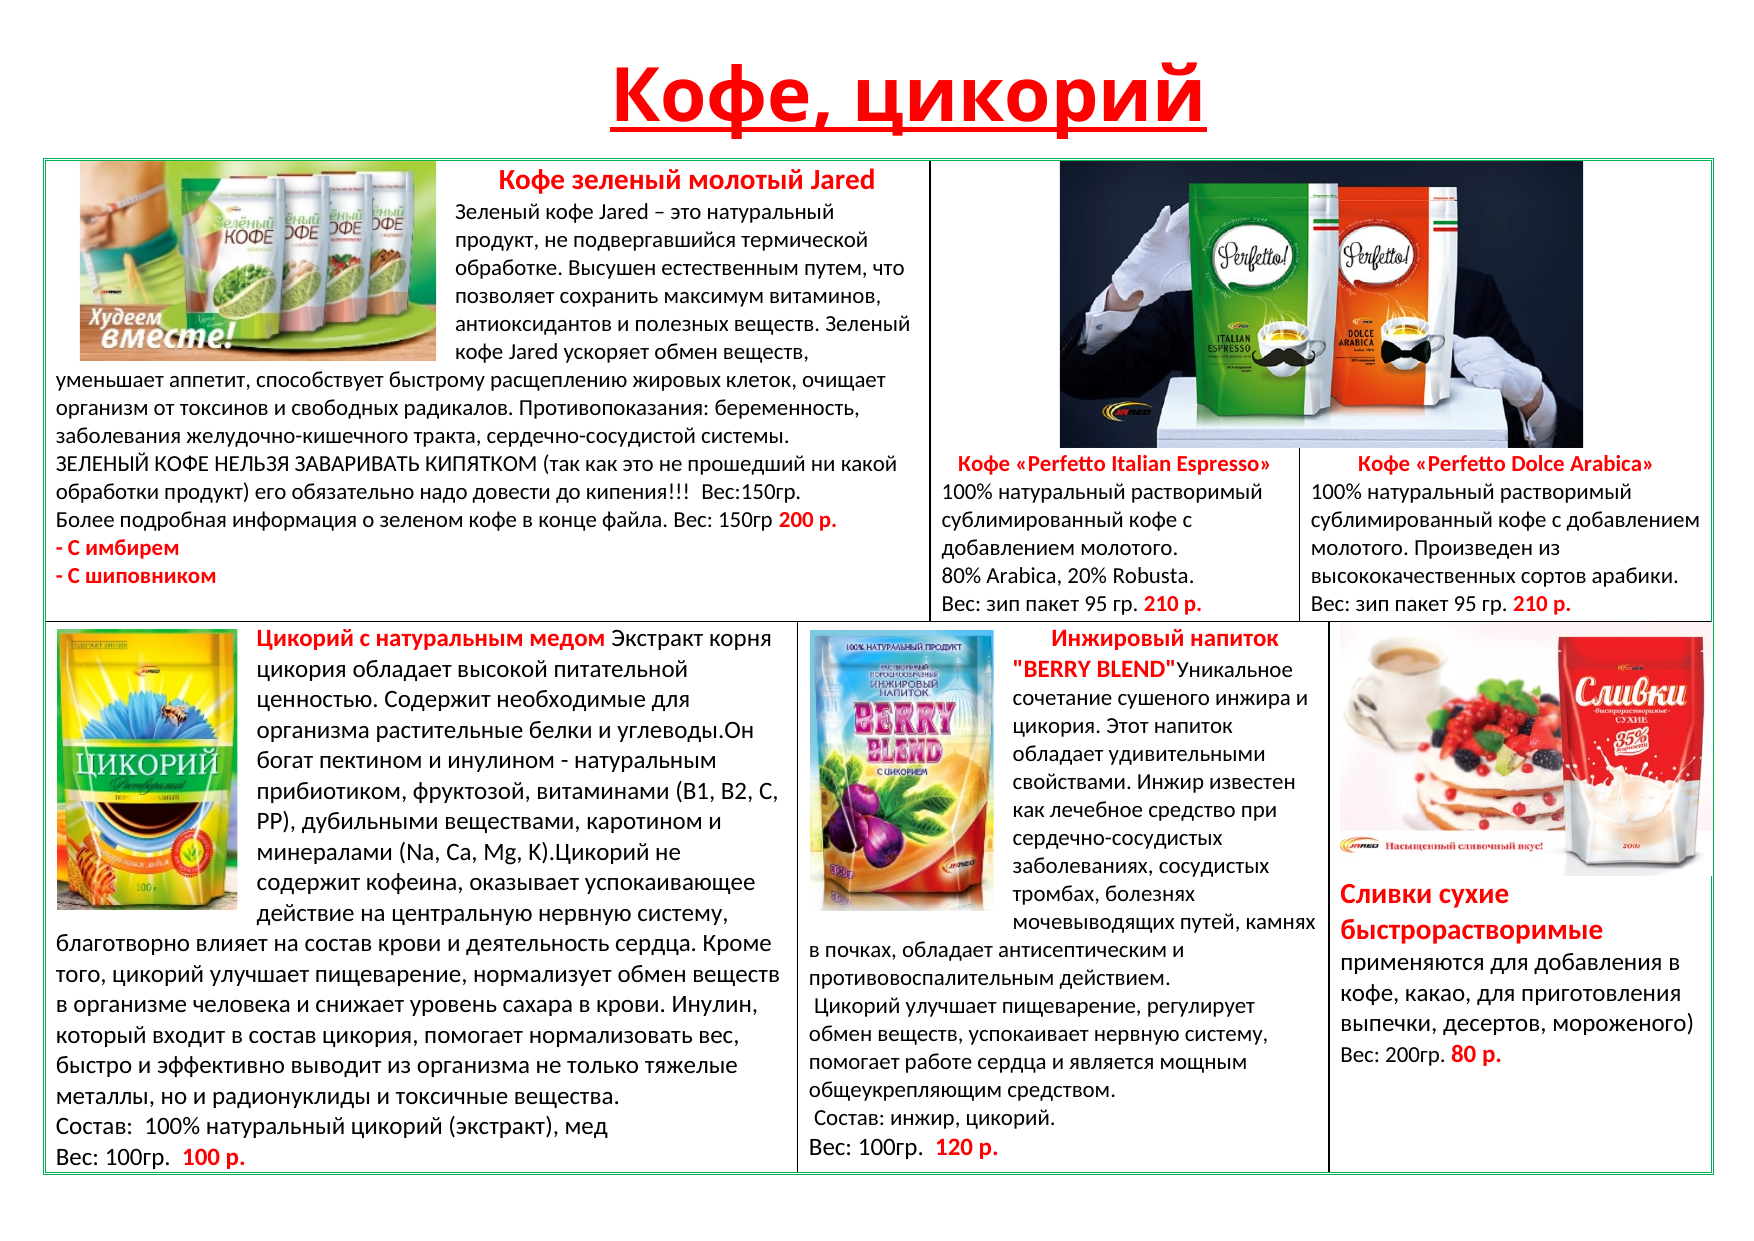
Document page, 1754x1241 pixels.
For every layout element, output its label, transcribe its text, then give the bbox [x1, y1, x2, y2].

table_header [931, 135, 1059, 422]
table_cell Кофе «Perfetto Dolce Arabica» 100% натуральный растворимый сублимированный кофе с добавлением молотого. Произведен из высококачественных сортов арабики. Вес: зип пакет 95 гр. 210 р. [1300, 422, 1711, 594]
text Кофе, цикорий [118, 15, 1698, 117]
picture [1059, 135, 1584, 422]
table_cell Инжировый напиток "BERRY BLEND"Уникальное сочетание сушеного инжира и цикория. Этот напиток обладает удивительными свойствами. Инжир известен как лечебное средство при сердечно-сосудистых заболеваниях, сосудистых тромбах, болезнях мочевыводящих путей, камнях в почках, обладает антисептическим и противовоспалительным действием. Цикорий улучшает пищеварение, регулирует обмен веществ, успокаивает нервную систему, помогает работе сердца и является мощным общеукрепляющим средством. Состав: инжир, цикорий. Вес: 100гр. 120 р. [798, 596, 1328, 1171]
picture [76, 135, 436, 332]
table_header Кофе зеленый молотый Jared Зеленый кофе Jared – это натуральный продукт, не подвергавшийся термической обработке. Высушен естественным путем, что позволяет сохранить максимум витаминов, антиоксидантов и полезных веществ. Зеленый кофе Jared ускоряет обмен веществ, уменьшает аппетит, способствует быстрому расщеплению жировых клеток, очищает организм от токсинов и свободных радикалов. Противопоказания: беременность, заболевания желудочно-кишечного тракта, сердечно-сосудистой системы. ЗЕЛЕНЫЙ КОФЕ НЕЛЬЗЯ ЗАВАРИВАТЬ КИПЯТКОМ (так как это не прошедший ни какой обработки продукт) его обязательно надо довести до кипения!!! Вес:150гр. Более подробная информация о зеленом кофе в конце файла. Вес: 150гр 200 р. - C имбирем - С шиповником [46, 135, 929, 594]
table_cell Сливки сухие быстрорастворимые применяются для добавления в кофе, какао, для приготовления выпечки, десертов, мороженого) Вес: 200гр. 80 р. [1330, 596, 1711, 1171]
table_cell Цикорий с натуральным медом Экстракт корня цикория обладает высокой питательной ценностью. Содержит необходимые для организма растительные белки и углеводы.Он богат пектином и инулином - натуральным прибиотиком, фруктозой, витаминами (В1, В2, С, РР), дубильными веществами, каротином и минералами (Na, Ca, Mg, K).Цикорий не содержит кофеина, оказывает успокаивающее действие на центральную нервную систему, благотворно влияет на состав крови и деятельность сердца. Кроме того, цикорий улучшает пищеварение, нормализует обмен веществ в организме человека и снижает уровень сахара в крови. Инулин, который входит в состав цикория, помогает нормализовать вес, быстро и эффективно выводит из организма не только тяжелые металлы, но и радионуклиды и токсичные вещества. Состав: 100% натуральный цикорий (экстракт), мед Вес: 100гр. 100 р. [46, 596, 797, 1171]
picture [1340, 596, 1713, 850]
picture [809, 604, 993, 882]
table_cell Кофе «Perfetto Italian Espresso» 100% натуральный растворимый сублимированный кофе с добавлением молотого. 80% Arabica, 20% Robusta. Вес: зип пакет 95 гр. 210 р. [931, 422, 1299, 594]
table_header [1584, 135, 1711, 422]
picture [56, 603, 238, 882]
